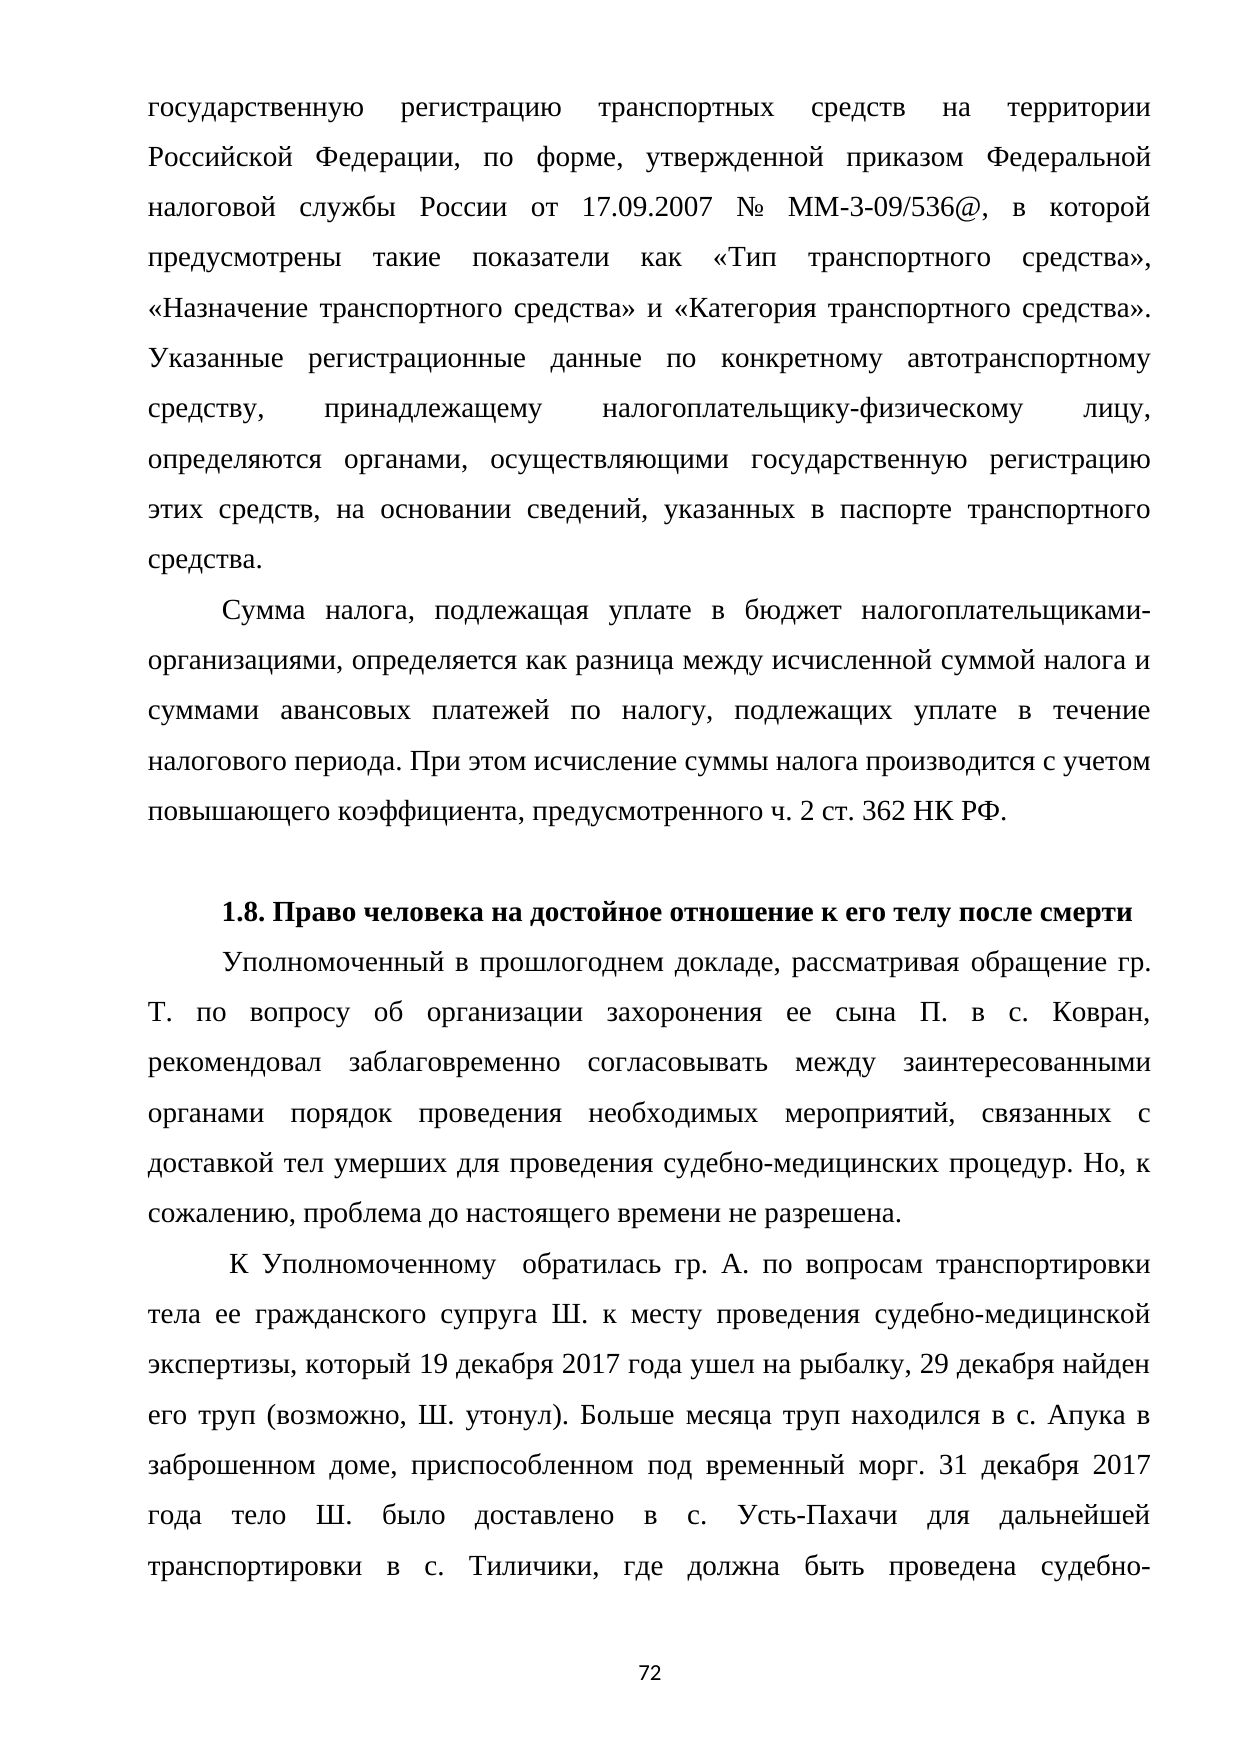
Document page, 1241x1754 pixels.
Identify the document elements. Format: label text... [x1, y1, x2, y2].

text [148, 89, 1152, 575]
text 1.8. Право человека на достойное отношение к его телу после смерти [148, 894, 1152, 927]
text Сумма налога, подлежащая уплате в бюджет налогоплательщиками-организациями, определяется как разница между исчисленной суммой налога и суммами авансовых платежей по налогу, подлежащих уплате в течение налогового периода. При этом исчисление суммы налога производится с учетом повышающего коэффициента, предусмотренного ч. 2 ст. 362 НК РФ. [148, 592, 1152, 827]
text Уполномоченный в прошлогоднем докладе, рассматривая обращение гр. Т. по вопросу об организации захоронения ее сына П. в с. Ковран, рекомендовал заблаговременно согласовывать между заинтересованными органами порядок проведения необходимых мероприятий, связанных с доставкой тел умерших для проведения судебно-медицинских процедур. Но, к сожалению, проблема до настоящего времени не разрешена. [148, 944, 1152, 1229]
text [148, 1246, 1152, 1581]
